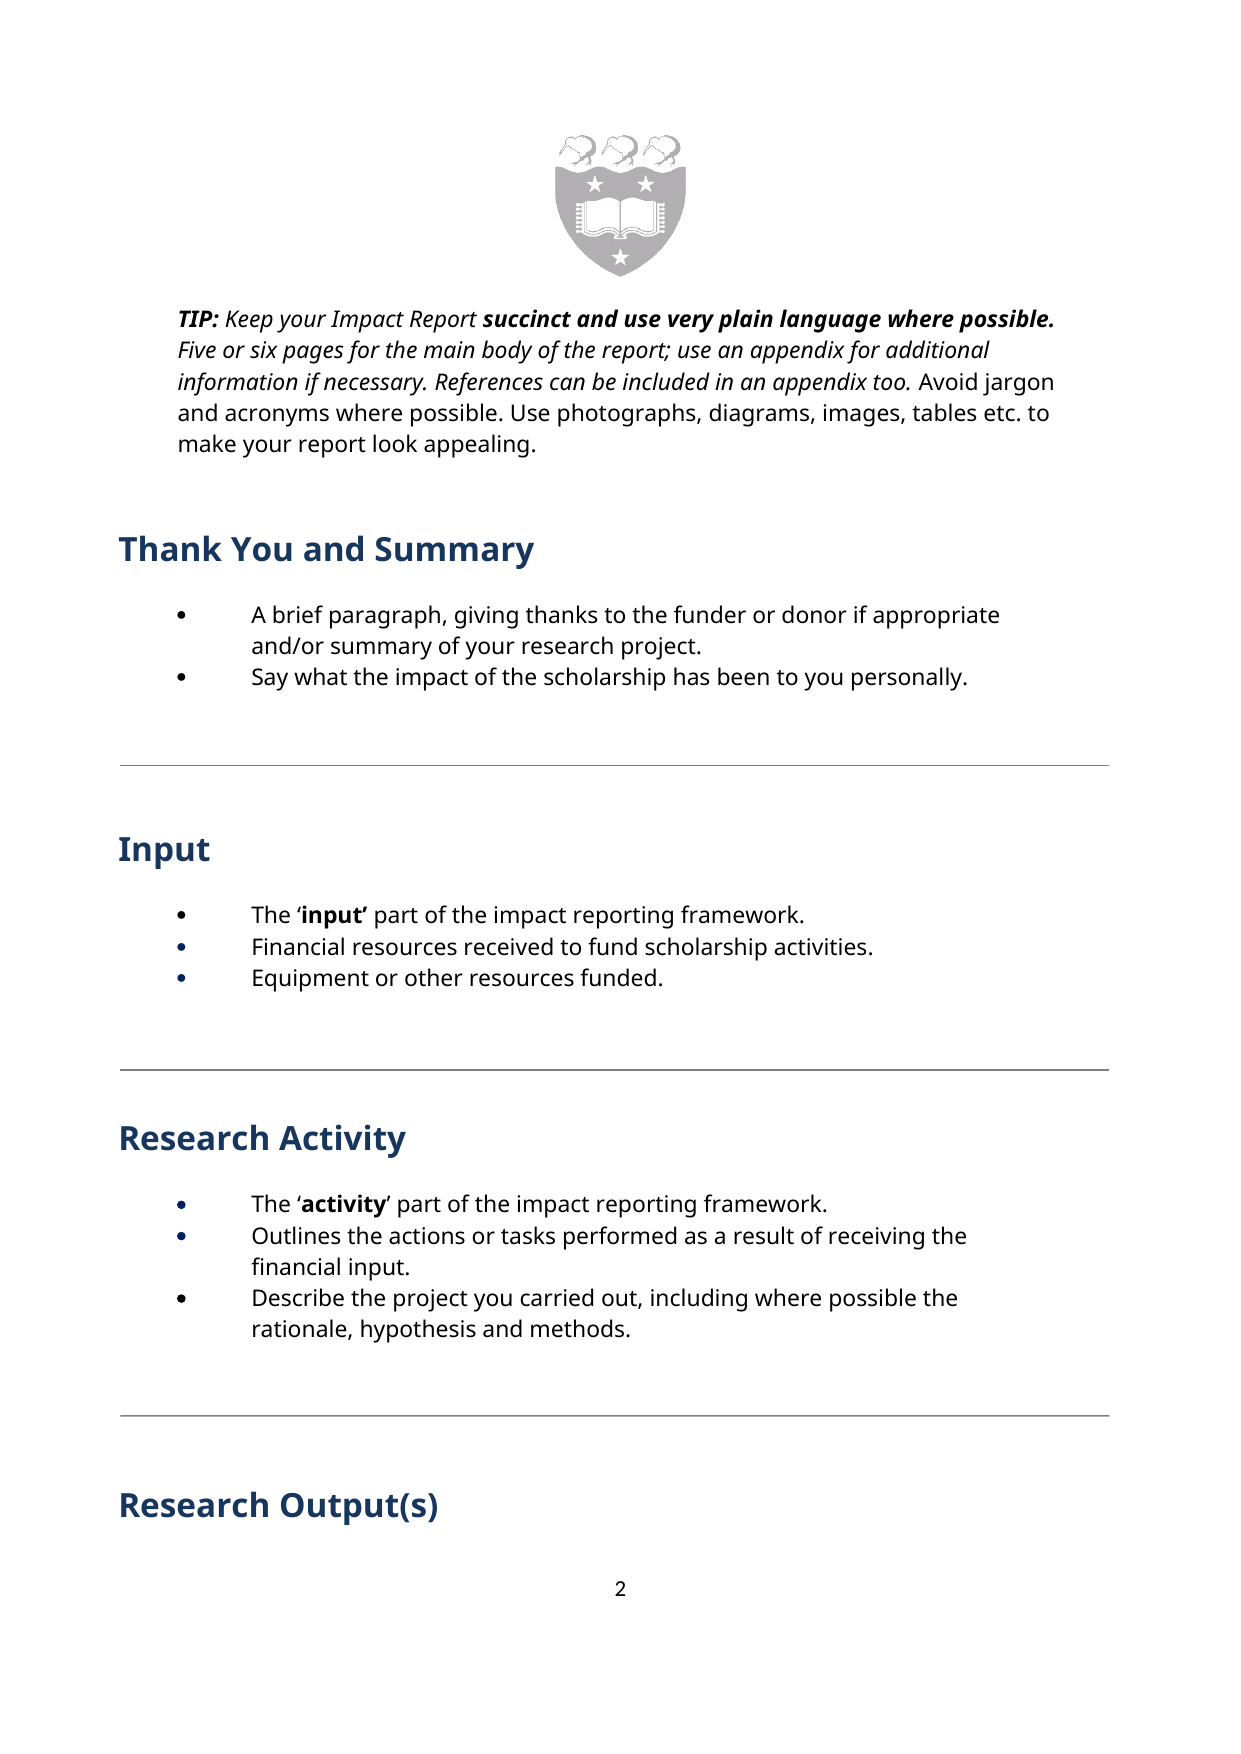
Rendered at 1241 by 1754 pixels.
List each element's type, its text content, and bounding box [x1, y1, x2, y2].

text TIP: Keep your Impact Report succinct and use very plain language where possible. Five or six pages for the main body of the report; use an appendix for additional information if necessary. References can be included in an appendix too. Avoid jargon and acronyms where possible. Use photographs, diagrams, images, tables etc. to make your report look appealing. [177, 303, 1063, 459]
text Input [118, 826, 1063, 899]
list Say what the impact of the scholarship has been to you personally. [177, 661, 1063, 693]
list The ‘activity’ part of the impact reporting framework. [177, 1188, 1063, 1220]
text Research Output(s) [118, 1482, 1063, 1559]
list Outlines the actions or tasks performed as a result of receiving the financial input. [177, 1220, 1063, 1282]
text Research Activity [118, 1115, 1063, 1188]
list A brief paragraph, giving thanks to the funder or donor if appropriate and/or summary of your research project. [177, 599, 1063, 661]
list Financial resources received to fund scholarship activities. [177, 931, 1063, 962]
list Describe the project you carried out, including where possible the rationale, hypothesis and methods. [177, 1282, 1063, 1345]
text Thank You and Summary [118, 525, 1063, 599]
list The ‘input’ part of the impact reporting framework. [177, 899, 1063, 931]
list Equipment or other resources funded. [177, 962, 1063, 993]
